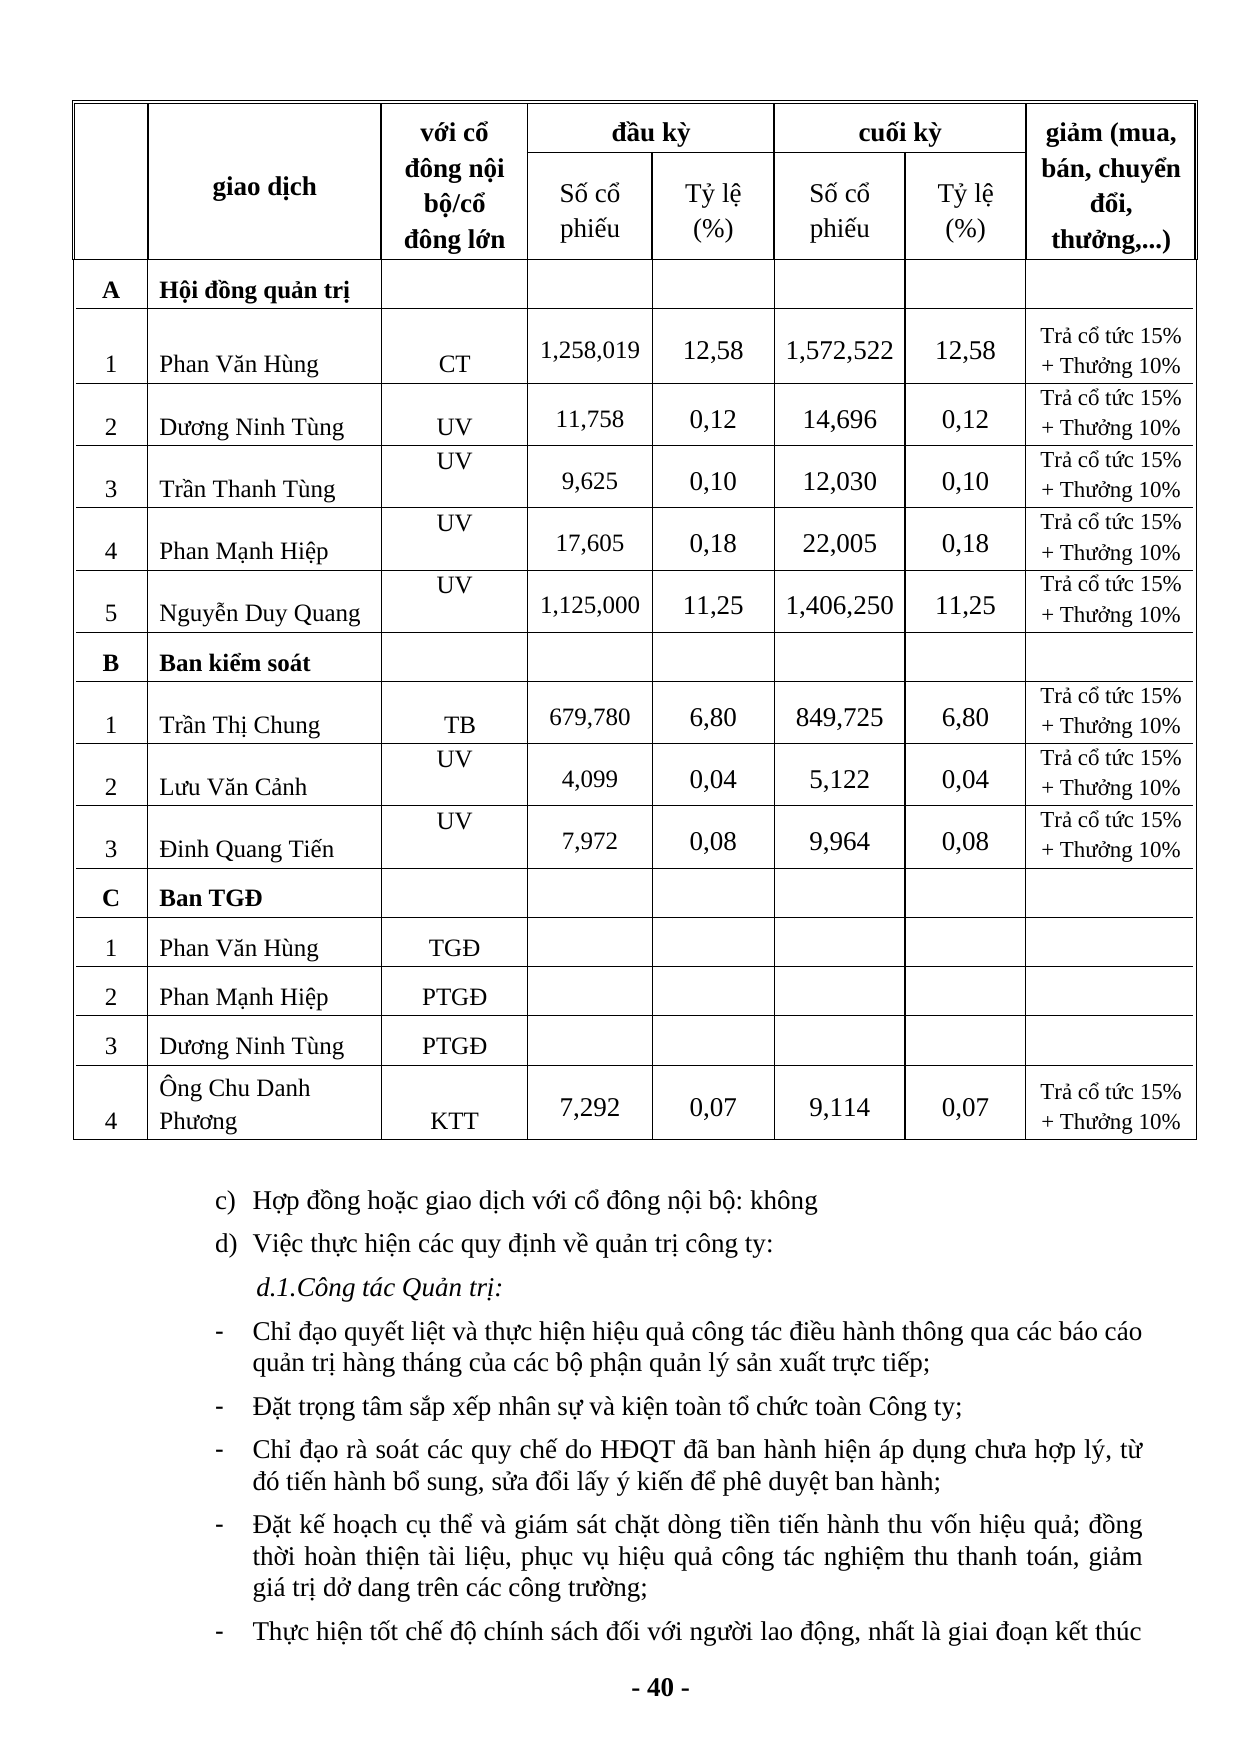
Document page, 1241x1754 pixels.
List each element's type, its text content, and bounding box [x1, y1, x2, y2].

table_cell 2 [74, 743, 147, 805]
table_cell UV [382, 744, 527, 805]
table_cell Trả cổ tức 15% + Thưởng 10% [1026, 507, 1196, 569]
table_cell [1026, 868, 1196, 917]
list Đặt trọng tâm sắp xếp nhân sự và kiện toàn tổ chức toàn Công ty; [215, 1390, 1144, 1421]
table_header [149, 104, 380, 259]
table_cell Tỷ lệ (%) [906, 153, 1025, 259]
table_cell 0,08 [906, 806, 1025, 867]
table_cell 1,572,522 [775, 309, 904, 383]
table_cell 0,12 [906, 384, 1025, 445]
table_cell 7,972 [528, 806, 652, 867]
table_cell 0,08 [653, 806, 774, 867]
table_cell [775, 260, 904, 308]
table_cell 5,122 [775, 744, 904, 805]
table_cell 9,964 [775, 806, 904, 867]
table_cell [906, 633, 1025, 681]
table_cell [382, 260, 527, 308]
table_cell [906, 1016, 1025, 1064]
table_cell 1,406,250 [775, 571, 904, 632]
table_cell Trả cổ tức 15% + Thưởng 10% [1026, 1065, 1196, 1139]
table_cell Dương Ninh Tùng [148, 1016, 381, 1064]
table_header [1027, 104, 1194, 259]
table_cell Dương Ninh Tùng [148, 384, 381, 445]
table_cell [653, 967, 774, 1015]
table_cell Ban kiểm soát [148, 633, 381, 681]
table_cell 11,25 [906, 571, 1025, 632]
table_cell 1 [74, 308, 147, 383]
table_cell PTGĐ [382, 967, 527, 1015]
table_cell B [74, 632, 147, 681]
table_cell 1 [74, 917, 147, 966]
table_cell 0,07 [653, 1066, 774, 1139]
table_cell Trần Thị Chung [148, 682, 381, 743]
table_cell [906, 260, 1025, 308]
table_cell Hội đồng quản trị [148, 260, 381, 308]
table_cell 0,07 [906, 1066, 1025, 1139]
table_cell [528, 1016, 652, 1064]
table_cell Phan Mạnh Hiệp [148, 508, 381, 569]
table_cell 4,099 [528, 744, 652, 805]
table_cell A [74, 260, 147, 308]
table_cell Phan Văn Hùng [148, 918, 381, 966]
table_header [528, 104, 773, 152]
table_cell 0,10 [653, 446, 774, 507]
table_cell CT [382, 309, 527, 383]
table_cell Trả cổ tức 15% + Thưởng 10% [1026, 743, 1196, 805]
table_cell 679,780 [528, 682, 652, 743]
table_cell Số cổ phiếu [528, 153, 651, 259]
table_cell 4 [74, 1065, 147, 1139]
table_cell 7,292 [528, 1066, 652, 1139]
table_cell [906, 967, 1025, 1015]
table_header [775, 104, 1025, 152]
table_cell [1026, 966, 1196, 1015]
table_cell Trả cổ tức 15% + Thưởng 10% [1026, 570, 1196, 632]
table_cell 9,114 [775, 1066, 904, 1139]
list Đặt kế hoạch cụ thể và giám sát chặt dòng tiền tiến hành thu vốn hiệu quả; đồng thời hoàn thiện tài liệu, phục vụ hiệu quả công tác nghiệm thu thanh toán, giảm giá trị dở dang trên các công trường; [215, 1509, 1144, 1602]
list Việc thực hiện các quy định về quản trị công ty: [215, 1228, 1144, 1259]
table_cell [653, 869, 774, 917]
table_cell Trả cổ tức 15% + Thưởng 10% [1026, 445, 1196, 507]
table_cell 17,605 [528, 508, 652, 569]
table_cell [528, 260, 652, 308]
table_cell Trả cổ tức 15% + Thưởng 10% [1026, 308, 1196, 383]
table_cell [1026, 632, 1196, 681]
table_cell [528, 967, 652, 1015]
table_cell Trần Thanh Tùng [148, 446, 381, 507]
table_cell 14,696 [775, 384, 904, 445]
table_cell 12,030 [775, 446, 904, 507]
table_cell TB [382, 682, 527, 743]
table_cell 2 [74, 966, 147, 1015]
table_cell 11,758 [528, 384, 652, 445]
table_cell 3 [74, 1015, 147, 1064]
table_cell UV [382, 806, 527, 867]
table_cell Ban TGĐ [148, 869, 381, 917]
table_cell [775, 633, 904, 681]
table_cell 0,04 [653, 744, 774, 805]
table_cell Phan Mạnh Hiệp [148, 967, 381, 1015]
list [215, 1615, 1144, 1646]
table_cell [1026, 917, 1196, 966]
table_cell 0,04 [906, 744, 1025, 805]
table_cell Đinh Quang Tiến [148, 806, 381, 867]
table_cell UV [382, 446, 527, 507]
table_cell 2 [74, 383, 147, 445]
table_cell 849,725 [775, 682, 904, 743]
table_cell [653, 633, 774, 681]
list Hợp đồng hoặc giao dịch với cổ đông nội bộ: không [215, 1184, 1144, 1215]
table_cell UV [382, 508, 527, 569]
table_cell [528, 869, 652, 917]
table_cell Lưu Văn Cảnh [148, 744, 381, 805]
table_cell UV [382, 571, 527, 632]
table_cell 1,125,000 [528, 571, 652, 632]
table_cell C [74, 868, 147, 917]
table_cell 1 [74, 681, 147, 743]
text d.1.Công tác Quản trị: [256, 1271, 1144, 1302]
table_cell [775, 869, 904, 917]
table_cell UV [382, 384, 527, 445]
table_header STT [75, 104, 147, 259]
table_cell [653, 918, 774, 966]
table_cell Phan Văn Hùng [148, 309, 381, 383]
table_cell PTGĐ [382, 1016, 527, 1064]
table_cell 0,18 [906, 508, 1025, 569]
table_cell 6,80 [906, 682, 1025, 743]
table_cell Trả cổ tức 15% + Thưởng 10% [1026, 383, 1196, 445]
table_cell 3 [74, 445, 147, 507]
table_cell 11,25 [653, 571, 774, 632]
table_cell 12,58 [653, 309, 774, 383]
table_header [382, 104, 527, 259]
table_cell [906, 918, 1025, 966]
table_cell 0,10 [906, 446, 1025, 507]
table_cell [653, 1016, 774, 1064]
table_cell KTT [382, 1066, 527, 1139]
table_cell 0,12 [653, 384, 774, 445]
list Chỉ đạo rà soát các quy chế do HĐQT đã ban hành hiện áp dụng chưa hợp lý, từ đó tiến hành bổ sung, sửa đổi lấy ý kiến để phê duyệt ban hành; [215, 1434, 1144, 1496]
table_cell Trả cổ tức 15% + Thưởng 10% [1026, 681, 1196, 743]
table_cell TGĐ [382, 918, 527, 966]
table_cell Tỷ lệ (%) [653, 153, 773, 259]
table_cell [528, 918, 652, 966]
table_cell [653, 260, 774, 308]
table_cell [1026, 260, 1196, 308]
table_cell 12,58 [906, 309, 1025, 383]
table_cell [906, 869, 1025, 917]
table_cell [382, 633, 527, 681]
table_cell 1,258,019 [528, 309, 652, 383]
table_cell [775, 967, 904, 1015]
table_cell [528, 633, 652, 681]
table_cell Ông Chu Danh Phương [148, 1066, 381, 1139]
table_cell Nguyễn Duy Quang [148, 571, 381, 632]
table_cell 9,625 [528, 446, 652, 507]
table_cell [775, 918, 904, 966]
table_cell 5 [74, 570, 147, 632]
list Chỉ đạo quyết liệt và thực hiện hiệu quả công tác điều hành thông qua các báo cáo quản trị hàng tháng của các bộ phận quản lý sản xuất trực tiếp; [215, 1315, 1144, 1377]
table_cell 22,005 [775, 508, 904, 569]
table_cell 3 [74, 805, 147, 867]
table_cell 0,18 [653, 508, 774, 569]
table_cell 4 [74, 507, 147, 569]
table_cell [382, 869, 527, 917]
table_cell Trả cổ tức 15% + Thưởng 10% [1026, 805, 1196, 867]
table_cell [775, 1016, 904, 1064]
table_cell 6,80 [653, 682, 774, 743]
table_cell [1026, 1015, 1196, 1064]
table_cell Số cổ phiếu [775, 153, 904, 259]
